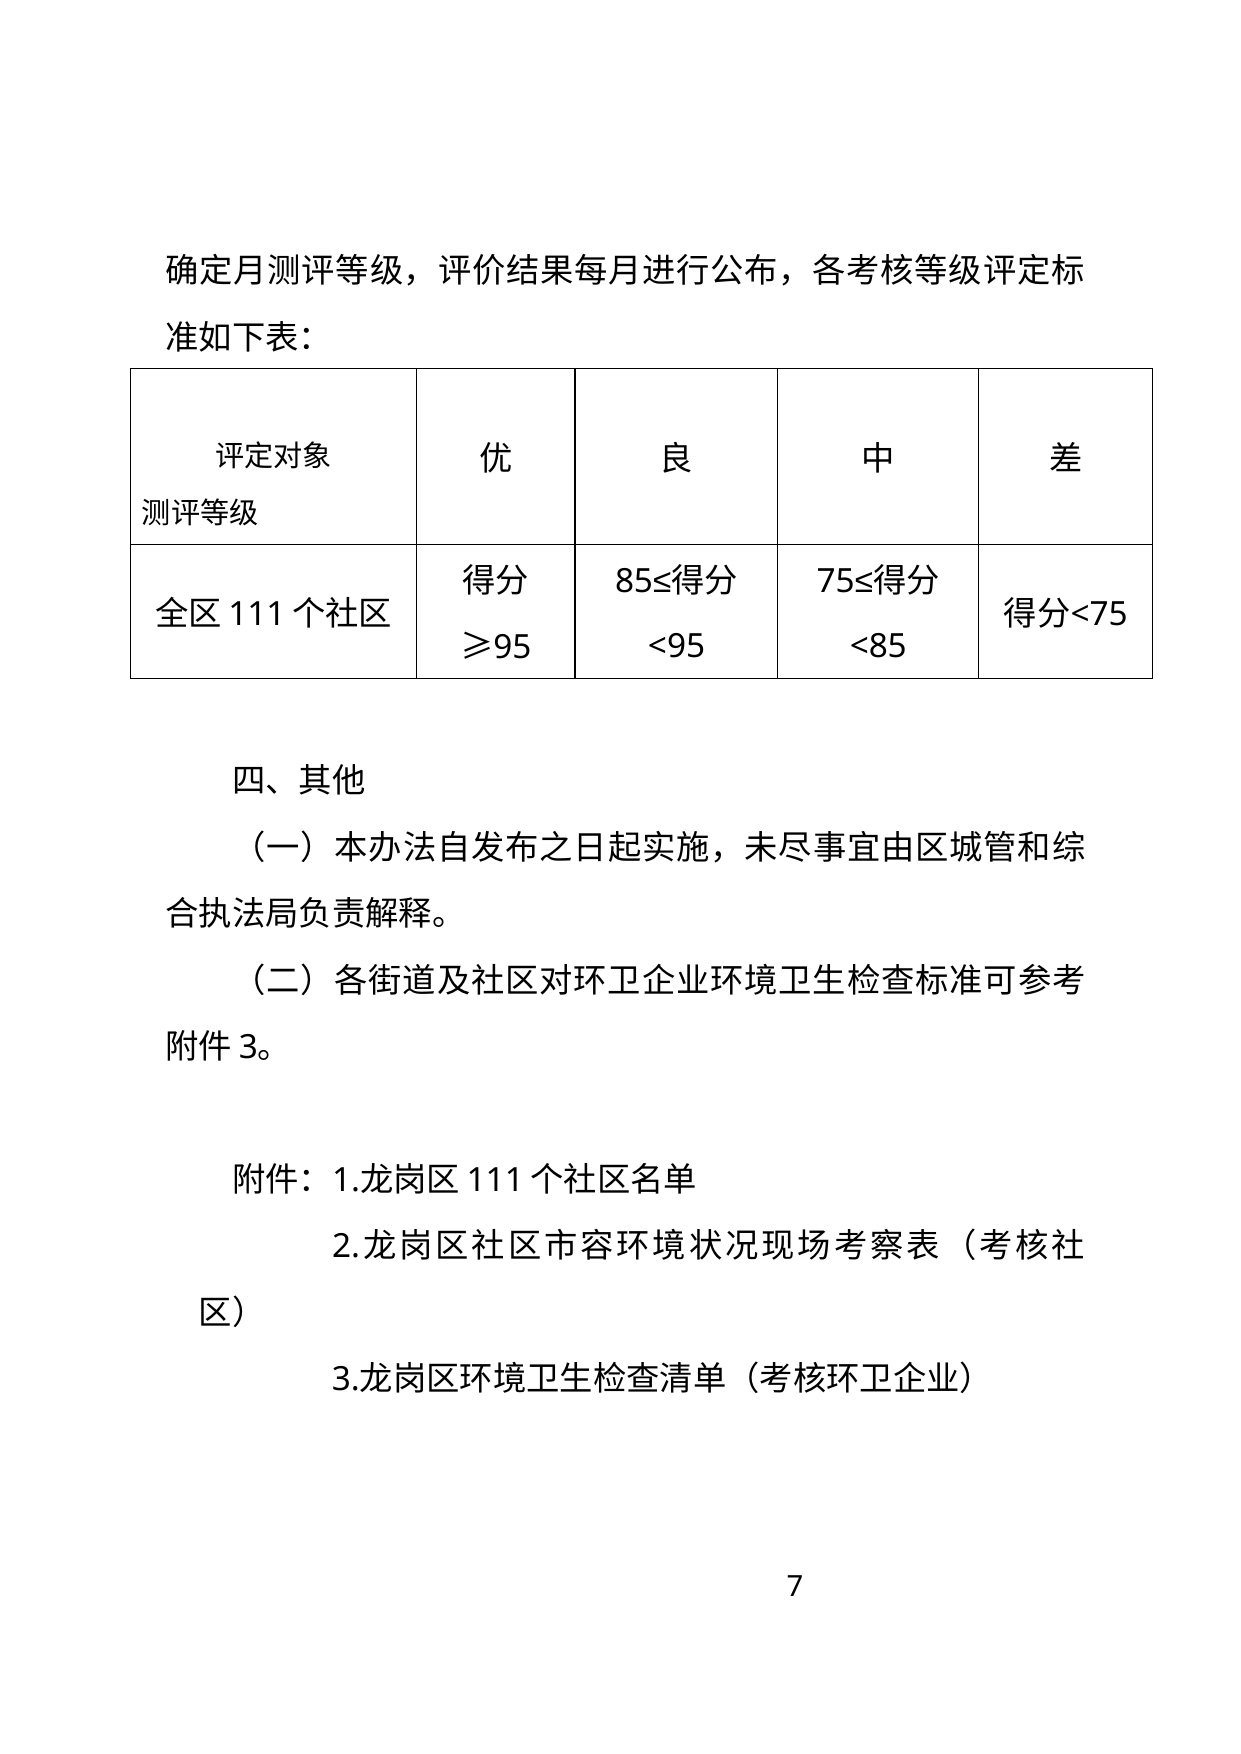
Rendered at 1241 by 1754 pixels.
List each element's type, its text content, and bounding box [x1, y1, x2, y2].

table_cell 得分<75 [979, 545, 1152, 678]
table_header 良 [576, 369, 777, 544]
text 四、其他 [165, 745, 1087, 812]
text （一）本办法自发布之日起实施，未尽事宜由区城管和综合执法局负责解释。 [165, 812, 1087, 944]
text 附件：1.龙岗区111个社区名单 [232, 1144, 1087, 1210]
table_cell 75≤得分<85 [778, 545, 978, 678]
table_cell 85≤得分<95 [576, 545, 777, 678]
table_cell 全区111个社区 [131, 545, 416, 678]
table_header 中 [778, 369, 978, 544]
table_header 评定对象 测评等级 [131, 369, 416, 544]
table_header 差 [979, 369, 1152, 544]
subtitle （二）各街道及社区对环卫企业环境卫生检查标准可参考附件3。 [165, 944, 1087, 1077]
table_cell 得分≥95 [417, 545, 574, 678]
list 3.龙岗区环境卫生检查清单（考核环卫企业） [332, 1343, 1087, 1410]
list 2.龙岗区社区市容环境状况现场考察表（考核社区） [198, 1210, 1087, 1343]
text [165, 235, 1087, 368]
table_header 优 [417, 369, 574, 544]
